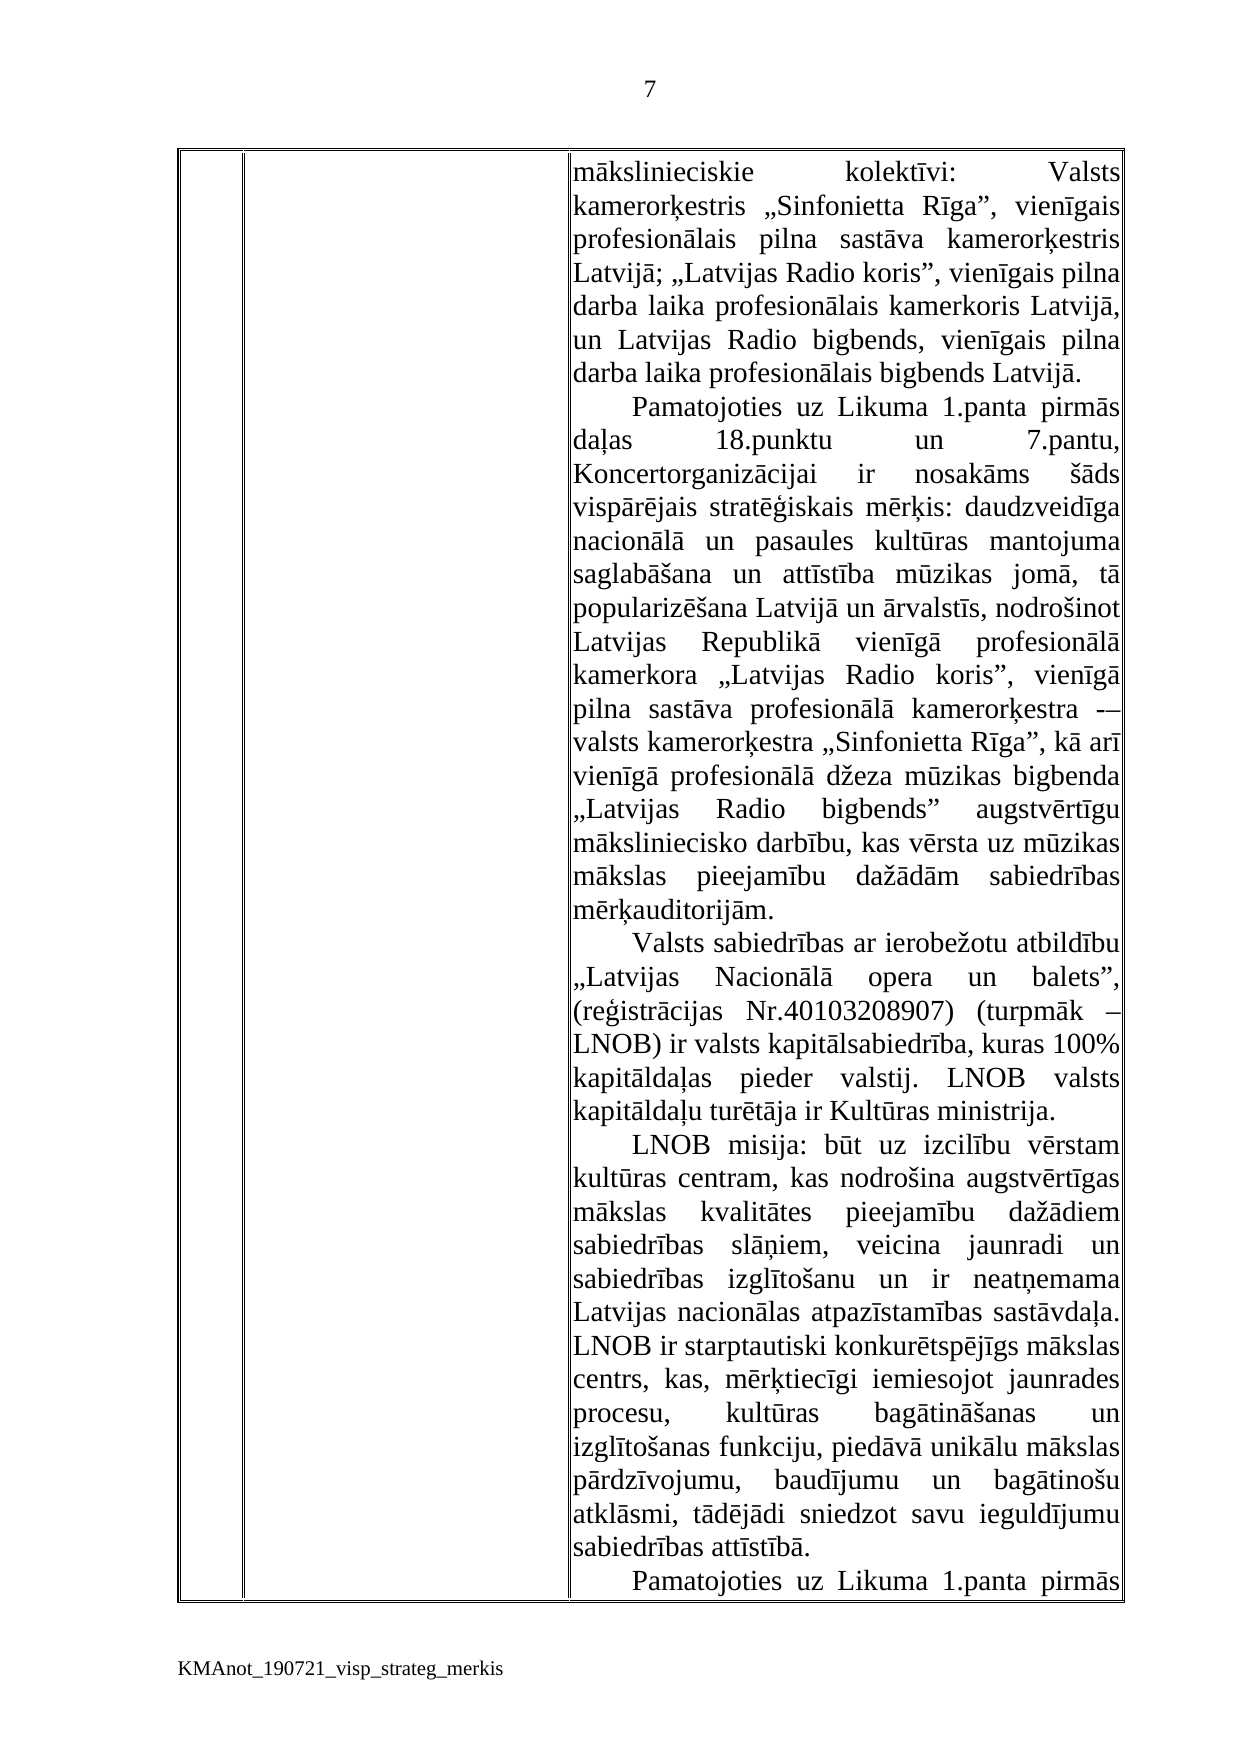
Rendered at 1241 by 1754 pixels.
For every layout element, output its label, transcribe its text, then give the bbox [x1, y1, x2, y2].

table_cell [570, 151, 1122, 1599]
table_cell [244, 151, 569, 1599]
table_cell 2. [181, 151, 244, 1599]
